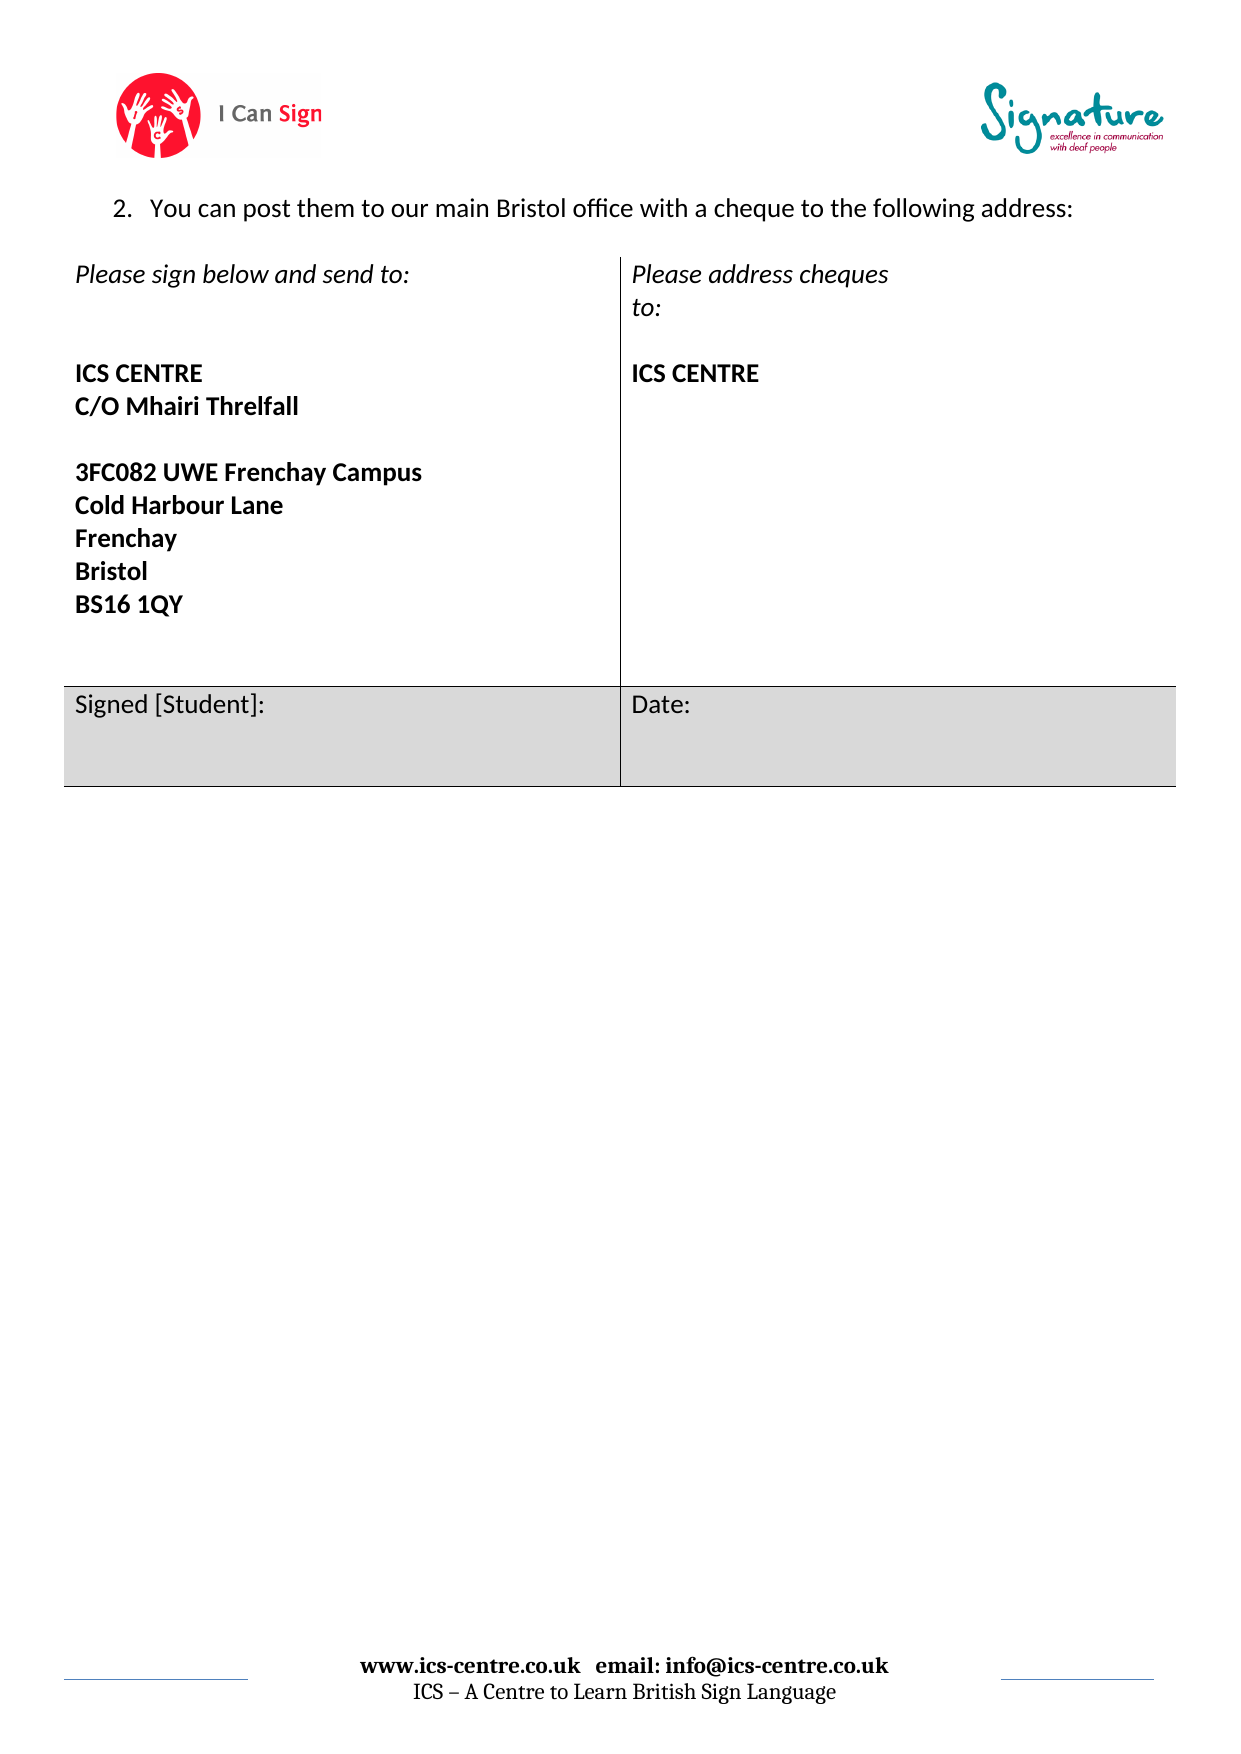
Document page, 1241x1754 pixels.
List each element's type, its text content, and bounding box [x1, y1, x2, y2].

table_cell Signed [Student]: [64, 687, 620, 786]
picture [977, 77, 1168, 158]
table_cell Date: [621, 687, 1176, 786]
table_header Please address cheques to: ICS CENTRE [621, 257, 905, 686]
picture [116, 73, 322, 158]
table_header Please sign below and send to: ICS CENTRE C/O Mhairi Threlfall 3FC082 UWE Frenchay Campus Cold Harbour Lane Frenchay Bristol BS16 1QY [64, 257, 620, 686]
list You can post them to our main Bristol office with a cheque to the following address: [112, 191, 1165, 224]
